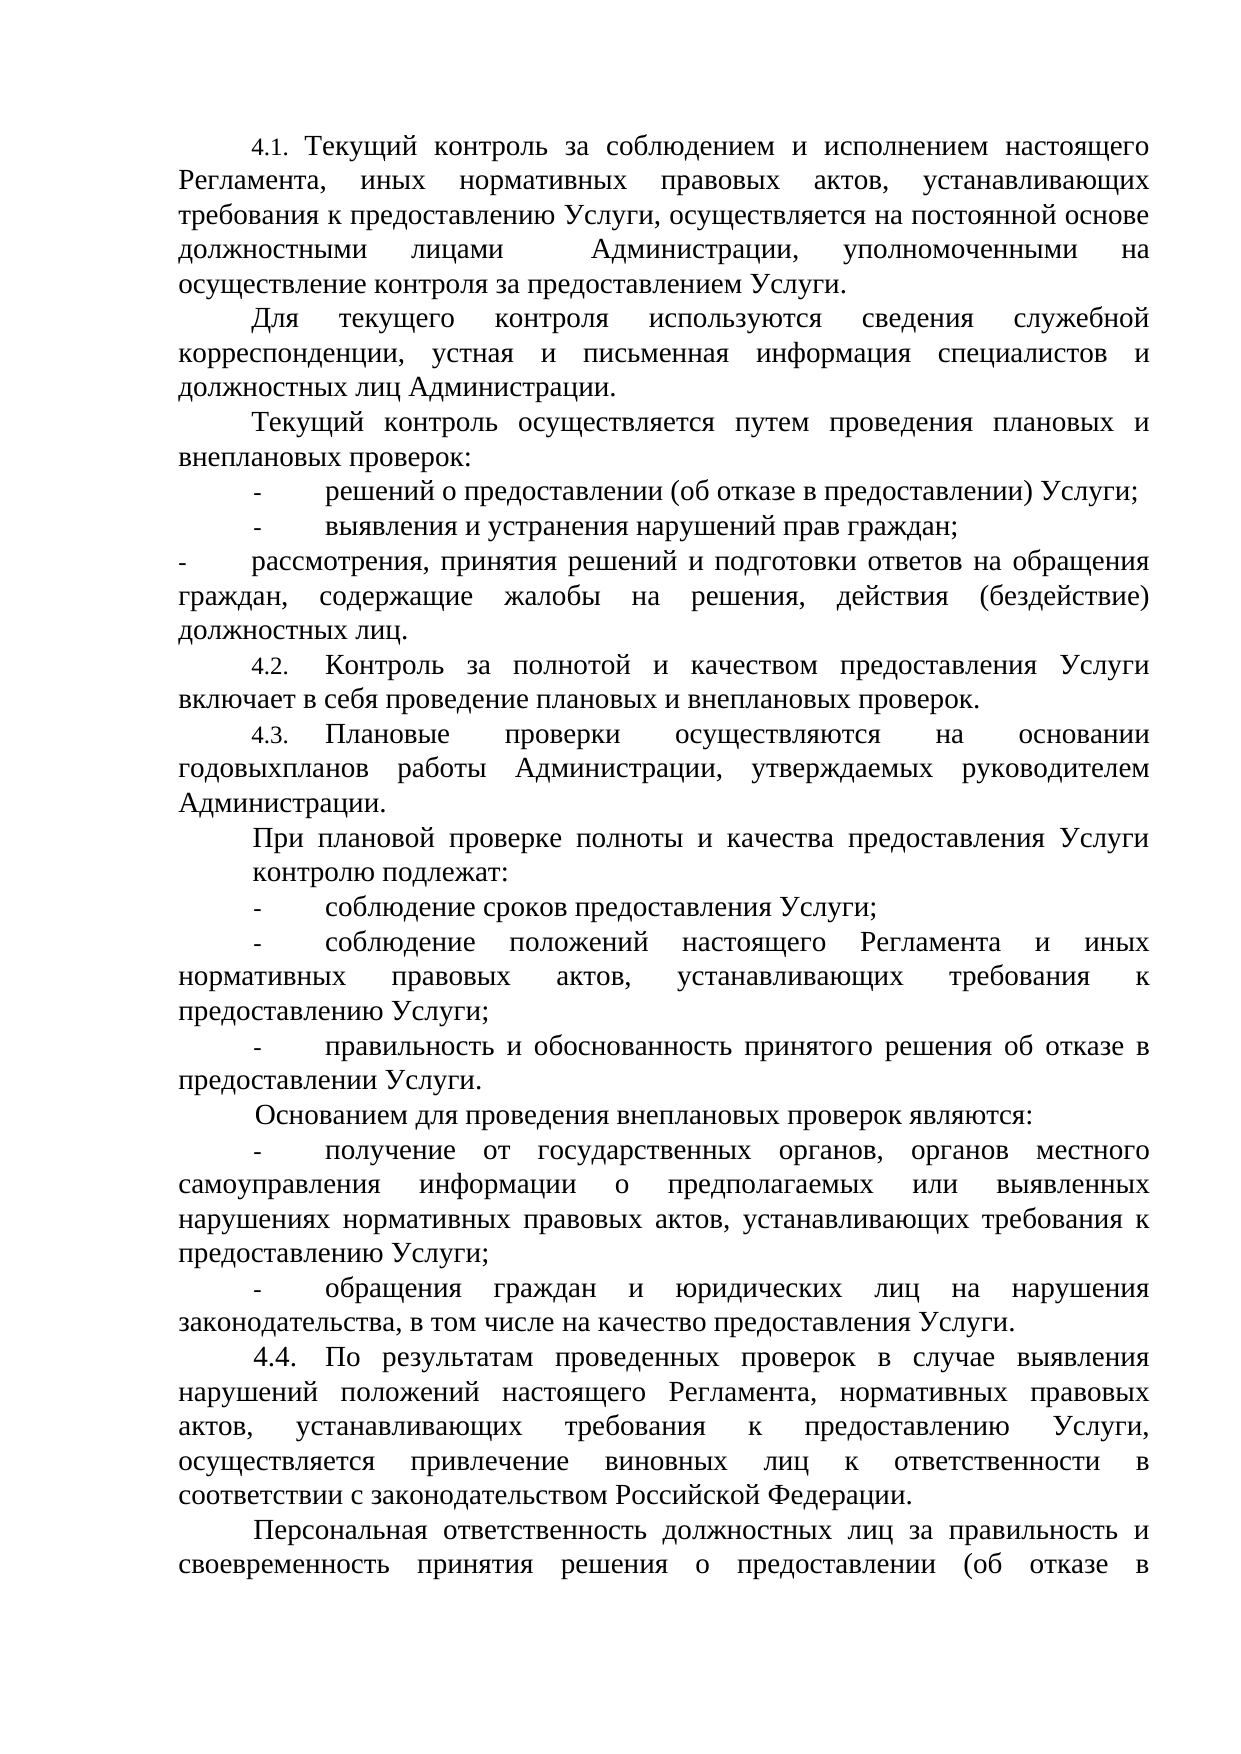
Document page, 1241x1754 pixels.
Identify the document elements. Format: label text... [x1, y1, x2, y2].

text Основанием для проведения внеплановых проверок являются: [254, 1097, 1150, 1131]
list выявления и устранения нарушений прав граждан; [178, 508, 1150, 542]
list решений о предоставлении (об отказе в предоставлении) Услуги; [178, 473, 1150, 507]
list соблюдение положений настоящего Регламента и иных нормативных правовых актов, устанавливающих требования к предоставлению Услуги; [178, 924, 1150, 1026]
list соблюдение сроков предоставления Услуги; [178, 889, 1150, 923]
list Контроль за полнотой и качеством предоставления Услуги включает в себя проведение плановых и внеплановых проверок. [178, 647, 1150, 715]
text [178, 1512, 1150, 1580]
text При плановой проверке полноты и качества предоставления Услуги контролю подлежат: [252, 820, 1150, 888]
list Плановые проверки осуществляются на основании годовыхпланов работы Администрации, утверждаемых руководителем Администрации. [178, 716, 1150, 819]
list рассмотрения, принятия решений и подготовки ответов на обращения граждан, содержащие жалобы на решения, действия (бездействие) должностных лиц. [178, 543, 1150, 646]
text 4.1. Текущий контроль за соблюдением и исполнением настоящего Регламента, иных нормативных правовых актов, устанавливающих требования к предоставлению Услуги, осуществляется на постоянной основе должностными лицами Администрации, уполномоченными на осуществление контроля за предоставлением Услуги. [178, 128, 1150, 299]
list По результатам проведенных проверок в случае выявления нарушений положений настоящего Регламента, нормативных правовых актов, устанавливающих требования к предоставлению Услуги, осуществляется привлечение виновных лиц к ответственности в соответствии с законодательством Российской Федерации. [178, 1339, 1150, 1511]
list обращения граждан и юридических лиц на нарушения законодательства, в том числе на качество предоставления Услуги. [178, 1270, 1150, 1338]
text Текущий контроль осуществляется путем проведения плановых и внеплановых проверок: [178, 404, 1150, 472]
text Для текущего контроля используются сведения служебной корреспонденции, устная и письменная информация специалистов и должностных лиц Администрации. [178, 301, 1150, 403]
list получение от государственных органов, органов местного самоуправления информации о предполагаемых или выявленных нарушениях нормативных правовых актов, устанавливающих требования к предоставлению Услуги; [178, 1132, 1150, 1269]
list правильность и обоснованность принятого решения об отказе в предоставлении Услуги. [178, 1028, 1150, 1096]
